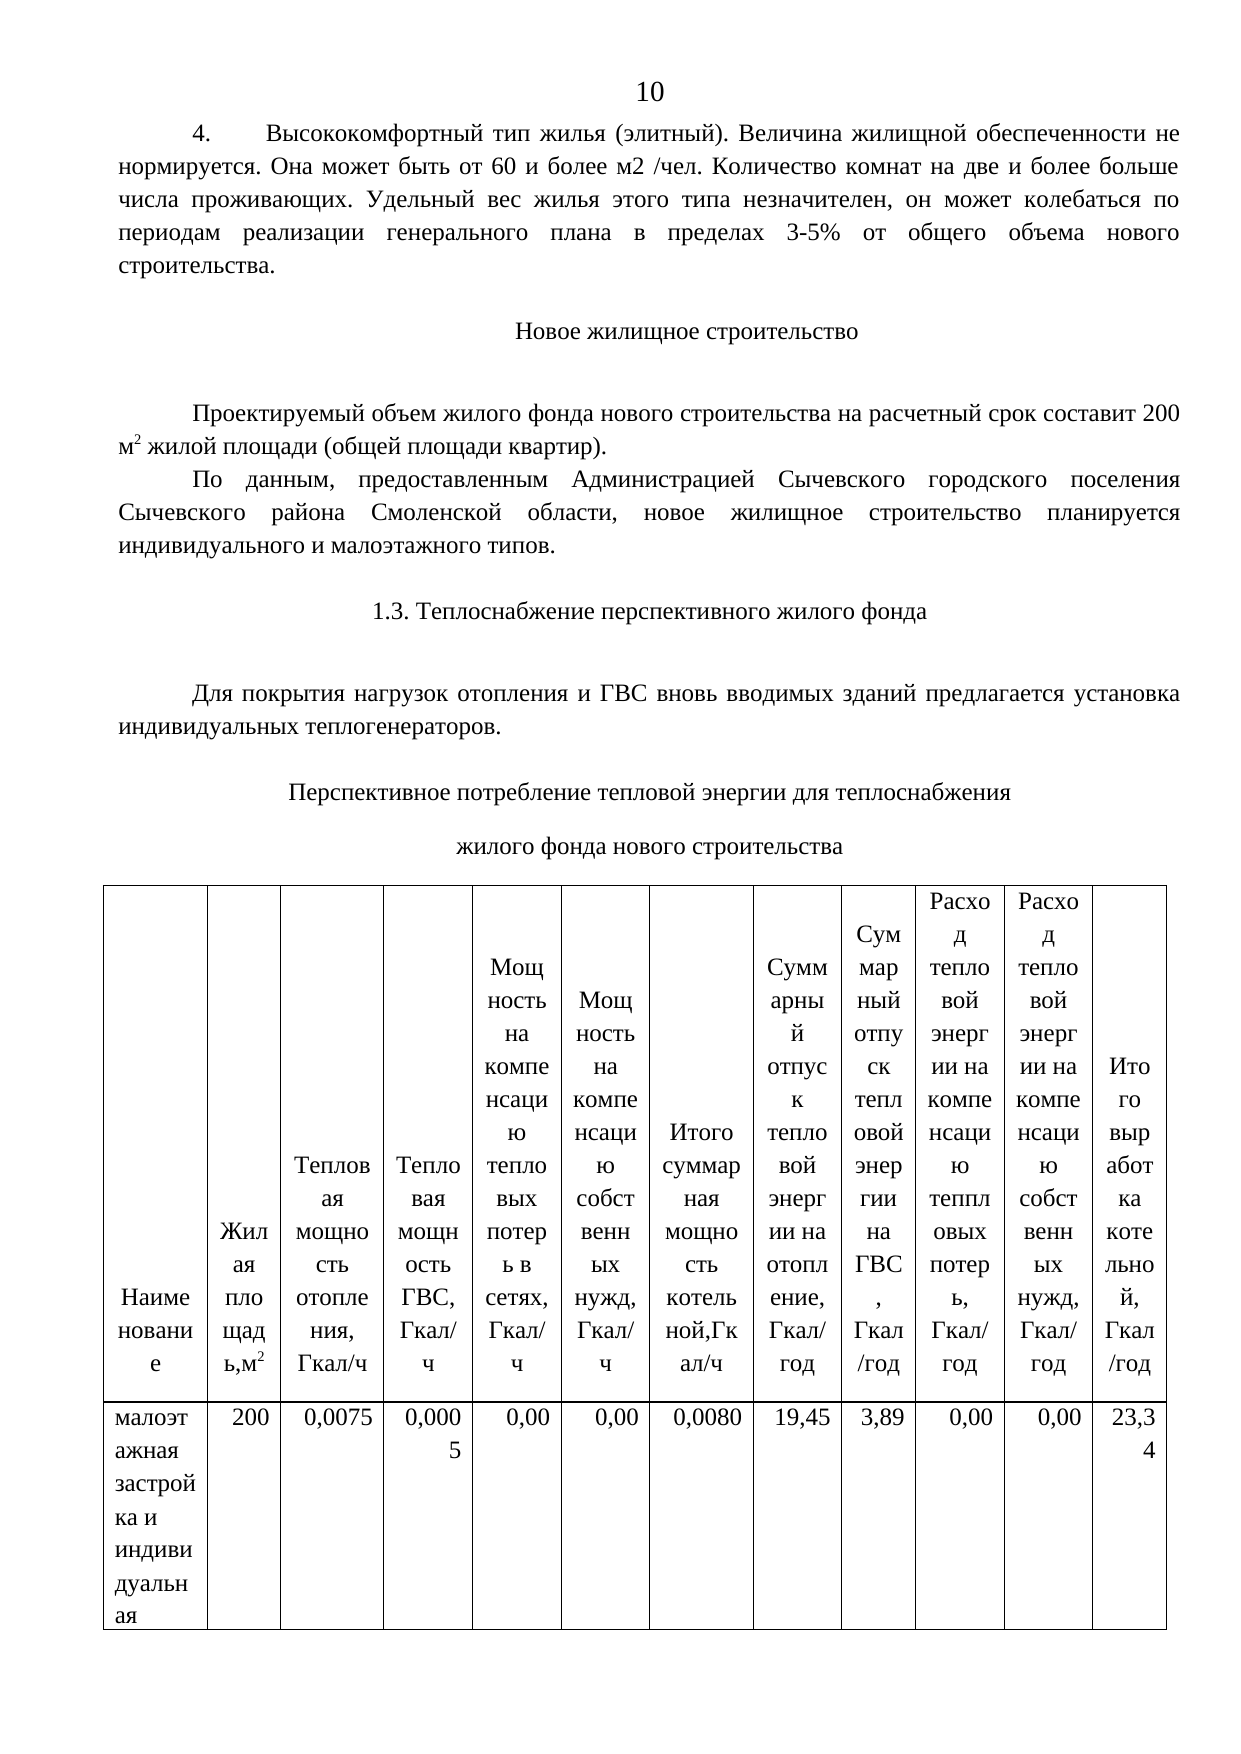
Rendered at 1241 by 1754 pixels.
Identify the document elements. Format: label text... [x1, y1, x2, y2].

table_cell 3,89 [842, 1403, 915, 1629]
table_cell 200 [208, 1403, 280, 1629]
table_header Суммарный отпуск тепловой энергии на ГВС, Гкал/год [842, 886, 915, 1401]
table_header Итого выработка котельной, Гкал/год [1093, 886, 1166, 1401]
table_header Суммарный отпуск тепловой энергии на отопление, Гкал/год [754, 886, 841, 1401]
table_cell 0,0080 [650, 1403, 753, 1629]
table_header Итого суммарная мощность котельной,Гкал/ч [650, 886, 753, 1401]
table_cell 0,00 [916, 1403, 1004, 1629]
table_header Расход тепловой энергии на компенсацию теппловых потерь, Гкал/год [916, 886, 1004, 1401]
text По данным, предоставленным Администрацией Сычевского городского поселения Сычевского района Смоленской области, новое жилищное строительство планируется индивидуального и малоэтажного типов. [118, 464, 1181, 559]
text Для покрытия нагрузок отопления и ГВС вновь вводимых зданий предлагается установка индивидуальных теплогенераторов. [118, 678, 1181, 740]
table_header Мощность на компенсацию собственных нужд, Гкал/ч [562, 886, 649, 1401]
table_cell 0,00 [473, 1403, 561, 1629]
table_cell 23,34 [1093, 1403, 1166, 1629]
table_cell 0,0005 [384, 1403, 472, 1629]
text 4. Высококомфортный тип жилья (элитный). Величина жилищной обеспеченности не нормируется. Она может быть от 60 и более м2 /чел. Количество комнат на две и более больше числа проживающих. Удельный вес жилья этого типа незначителен, он может колебаться по периодам реализации генерального плана в пределах 3-5% от общего объема нового строительства. [118, 118, 1181, 279]
subtitle 1.3. Теплоснабжение перспективного жилого фонда [118, 596, 1181, 625]
table_cell 0,0075 [281, 1403, 383, 1629]
subtitle Новое жилищное строительство [118, 316, 1181, 345]
table_cell 0,00 [1005, 1403, 1092, 1629]
table_header Тепловая мощность отопления, Гкал/ч [281, 886, 383, 1401]
table_header Мощность на компенсацию тепловых потерь в сетях, Гкал/ч [473, 886, 561, 1401]
table_header Тепловая мощность ГВС, Гкал/ч [384, 886, 472, 1401]
table_header Жилая площадь,м2 [208, 886, 280, 1401]
table_header Наименование [104, 886, 207, 1401]
table_cell 0,00 [562, 1403, 649, 1629]
text Перспективное потребление тепловой энергии для теплоснабжения [118, 777, 1181, 806]
text Проектируемый объем жилого фонда нового строительства на расчетный срок составит жилой площади (общей площади квартир). [118, 398, 1181, 460]
text жилого фонда нового строительства [118, 831, 1181, 859]
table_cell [104, 1403, 207, 1629]
table_cell 19,45 [754, 1403, 841, 1629]
table_header Расход тепловой энергии на компенсацию собственных нужд, Гкал/год [1005, 886, 1092, 1401]
